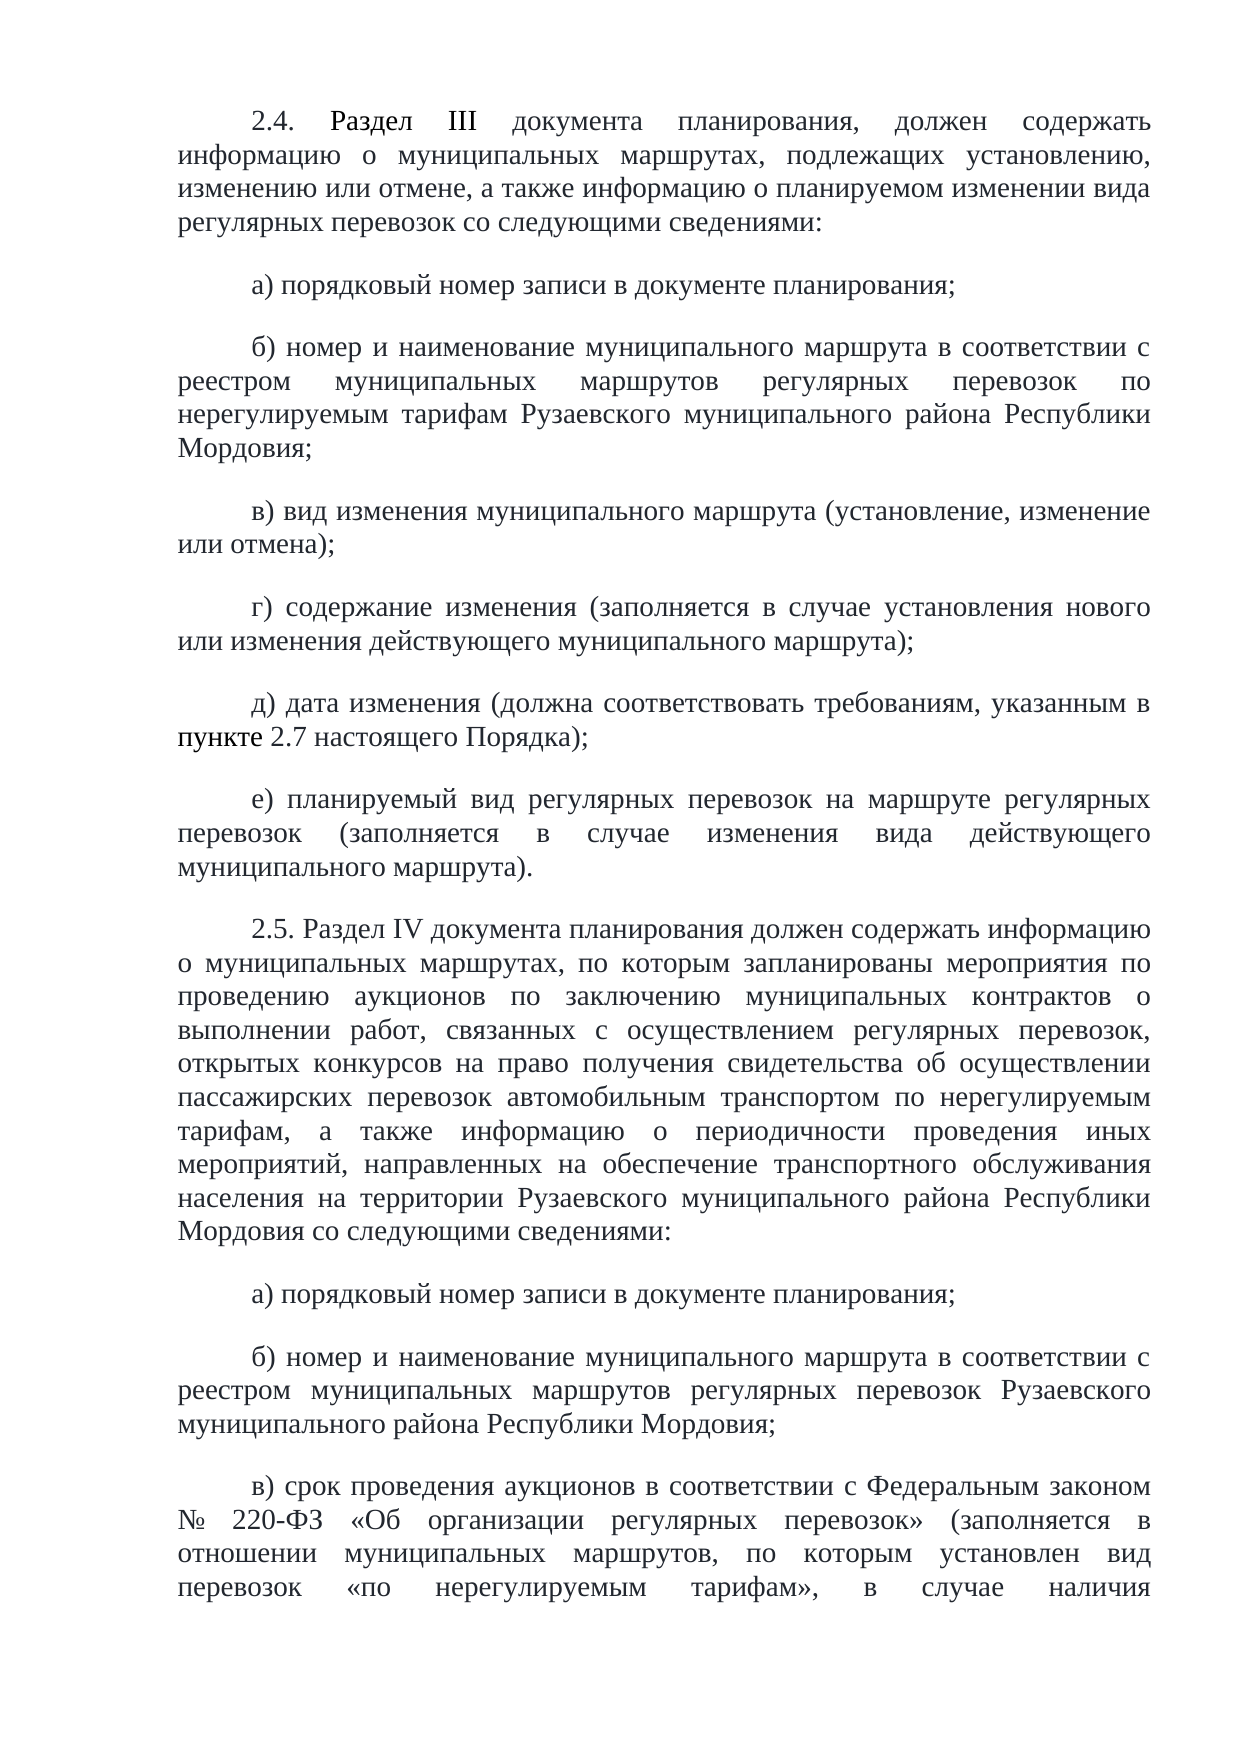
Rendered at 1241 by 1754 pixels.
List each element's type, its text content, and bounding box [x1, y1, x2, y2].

text а) порядковый номер записи в документе планирования; [177, 267, 1152, 300]
text г) содержание изменения (заполняется в случае установления нового или изменения действующего муниципального маршрута); [177, 589, 1152, 656]
text б) номер и наименование муниципального маршрута в соответствии с реестром муниципальных маршрутов регулярных перевозок по нерегулируемым тарифам Рузаевского муниципального района Республики Мордовия; [177, 329, 1152, 464]
text е) планируемый вид регулярных перевозок на маршруте регулярных перевозок (заполняется в случае изменения вида действующего муниципального маршрута). [177, 782, 1152, 882]
text в) вид изменения муниципального маршрута (установление, изменение или отмена); [177, 493, 1152, 560]
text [177, 1468, 1152, 1603]
text д) дата изменения (должна соответствовать требованиям, указанным в пункте 2.7 настоящего Порядка); [177, 685, 1152, 752]
text а) порядковый номер записи в документе планирования; [177, 1276, 1152, 1309]
text б) номер и наименование муниципального маршрута в соответствии с реестром муниципальных маршрутов регулярных перевозок Рузаевского муниципального района Республики Мордовия; [177, 1339, 1152, 1439]
text 2.4. Раздел III документа планирования, должен содержать информацию о муниципальных маршрутах, подлежащих установлению, изменению или отмене, а также информацию о планируемом изменении вида регулярных перевозок со следующими сведениями: [177, 103, 1152, 238]
text 2.5. Раздел IV документа планирования должен содержать информацию о муниципальных маршрутах, по которым запланированы мероприятия по проведению аукционов по заключению муниципальных контрактов о выполнении работ, связанных с осуществлением регулярных перевозок, открытых конкурсов на право получения свидетельства об осуществлении пассажирских перевозок автомобильным транспортом по нерегулируемым тарифам, а также информацию о периодичности проведения иных мероприятий, направленных на обеспечение транспортного обслуживания населения на территории Рузаевского муниципального района Республики Мордовия со следующими сведениями: [177, 911, 1152, 1247]
